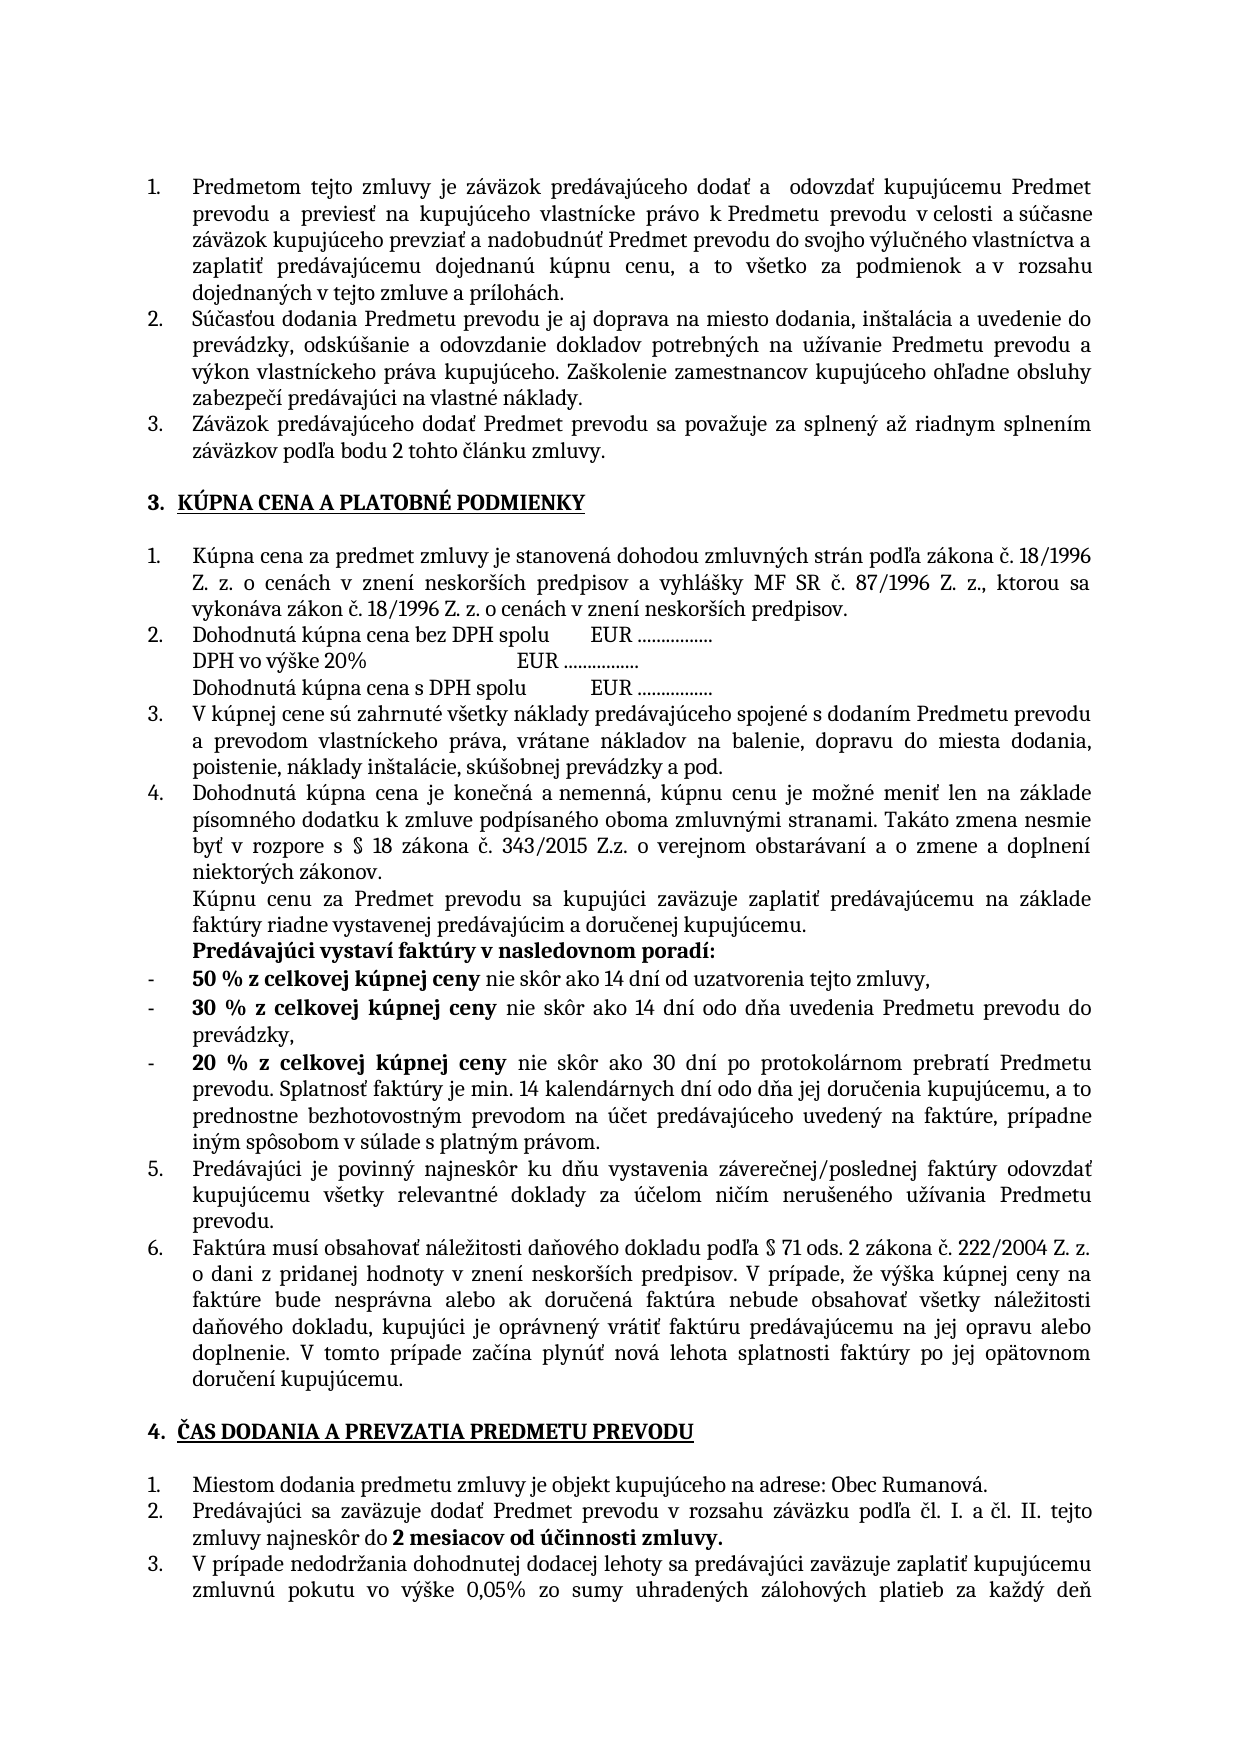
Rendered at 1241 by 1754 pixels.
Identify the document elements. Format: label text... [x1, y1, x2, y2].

list Dohodnutá kúpna cena je konečná a nemenná, kúpnu cenu je možné meniť len na základe písomného dodatku k zmluve podpísaného oboma zmluvnými stranami. Takáto zmena nesmie byť v rozpore s § 18 zákona č. 343/2015 Z.z. o verejnom obstarávaní a o zmene a doplnení niektorých zákonov. [148, 780, 1093, 886]
list ČAS DODANIA A PREVZATIA PREDMETU PREVODU [148, 1419, 1093, 1445]
text Kúpnu cenu za Predmet prevodu sa kupujúci zaväzuje zaplatiť predávajúcemu na základe faktúry riadne vystavenej predávajúcim a doručenej kupujúcemu. [148, 886, 1093, 938]
text Predávajúci vystaví faktúry v nasledovnom poradí: [148, 938, 1093, 964]
list Kúpna cena za predmet zmluvy je stanovená dohodou zmluvných strán podľa zákona č. 18/1996 Z. z. o cenách v znení neskorších predpisov a vyhlášky MF SR č. 87/1996 Z. z., ktorou sa vykonáva zákon č. 18/1996 Z. z. o cenách v znení neskorších predpisov. [148, 543, 1093, 622]
text Dohodnutá kúpna cena s DPH spolu EUR ................ [148, 675, 1093, 701]
list Predmetom tejto zmluvy je záväzok predávajúceho dodať a odovzdať kupujúcemu Predmet prevodu a previesť na kupujúceho vlastnícke právo k Predmetu prevodu v celosti a súčasne záväzok kupujúceho prevziať a nadobudnúť Predmet prevodu do svojho výlučného vlastníctva a zaplatiť predávajúcemu dojednanú kúpnu cenu, a to všetko za podmienok a v rozsahu dojednaných v tejto zmluve a prílohách. [148, 174, 1093, 306]
list Súčasťou dodania Predmetu prevodu je aj doprava na miesto dodania, inštalácia a uvedenie do prevádzky, odskúšanie a odovzdanie dokladov potrebných na užívanie Predmetu prevodu a výkon vlastníckeho práva kupujúceho. Zaškolenie zamestnancov kupujúceho ohľadne obsluhy zabezpečí predávajúci na vlastné náklady. [148, 306, 1093, 411]
list Faktúra musí obsahovať náležitosti daňového dokladu podľa § 71 ods. 2 zákona č. 222/2004 Z. z. o dani z pridanej hodnoty v znení neskorších predpisov. V prípade, že výška kúpnej ceny na faktúre bude nesprávna alebo ak doručená faktúra nebude obsahovať všetky náležitosti daňového dokladu, kupujúci je oprávnený vrátiť faktúru predávajúcemu na jej opravu alebo doplnenie. V tomto prípade začína plynúť nová lehota splatnosti faktúry po jej opätovnom doručení kupujúcemu. [148, 1234, 1093, 1392]
list KÚPNA CENA A PLATOBNÉ PODMIENKY [148, 490, 1093, 517]
list Záväzok predávajúceho dodať Predmet prevodu sa považuje za splnený až riadnym splnením záväzkov podľa bodu 2 tohto článku zmluvy. [148, 411, 1093, 464]
list 50 % z celkovej kúpnej ceny nie skôr ako 14 dní od uzatvorenia tejto zmluvy, [148, 964, 1093, 993]
list Predávajúci je povinný najneskôr ku dňu vystavenia záverečnej/poslednej faktúry odovzdať kupujúcemu všetky relevantné doklady za účelom ničím nerušeného užívania Predmetu prevodu. [148, 1155, 1093, 1234]
list Dohodnutá kúpna cena bez DPH spolu EUR ................ [148, 622, 1093, 648]
list Miestom dodania predmetu zmluvy je objekt kupujúceho na adrese: Obec Rumanová. [148, 1472, 1093, 1498]
list V kúpnej cene sú zahrnuté všetky náklady predávajúceho spojené s dodaním Predmetu prevodu a prevodom vlastníckeho práva, vrátane nákladov na balenie, dopravu do miesta dodania, poistenie, náklady inštalácie, skúšobnej prevádzky a pod. [148, 701, 1093, 780]
list 30 % z celkovej kúpnej ceny nie skôr ako 14 dní odo dňa uvedenia Predmetu prevodu do prevádzky, [148, 993, 1093, 1048]
text DPH vo výške 20% EUR ................ [148, 648, 1093, 675]
list 20 % z celkovej kúpnej ceny nie skôr ako 30 dní po protokolárnom prebratí Predmetu prevodu. Splatnosť faktúry je min. 14 kalendárnych dní odo dňa jej doručenia kupujúcemu, a to prednostne bezhotovostným prevodom na účet predávajúceho uvedený na faktúre, prípadne iným spôsobom v súlade s platným právom. [148, 1048, 1093, 1155]
list Predávajúci sa zaväzuje dodať Predmet prevodu v rozsahu záväzku podľa čl. I. a čl. II. tejto zmluvy najneskôr do 2 mesiacov od účinnosti zmluvy. [148, 1498, 1093, 1551]
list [148, 1551, 1093, 1603]
